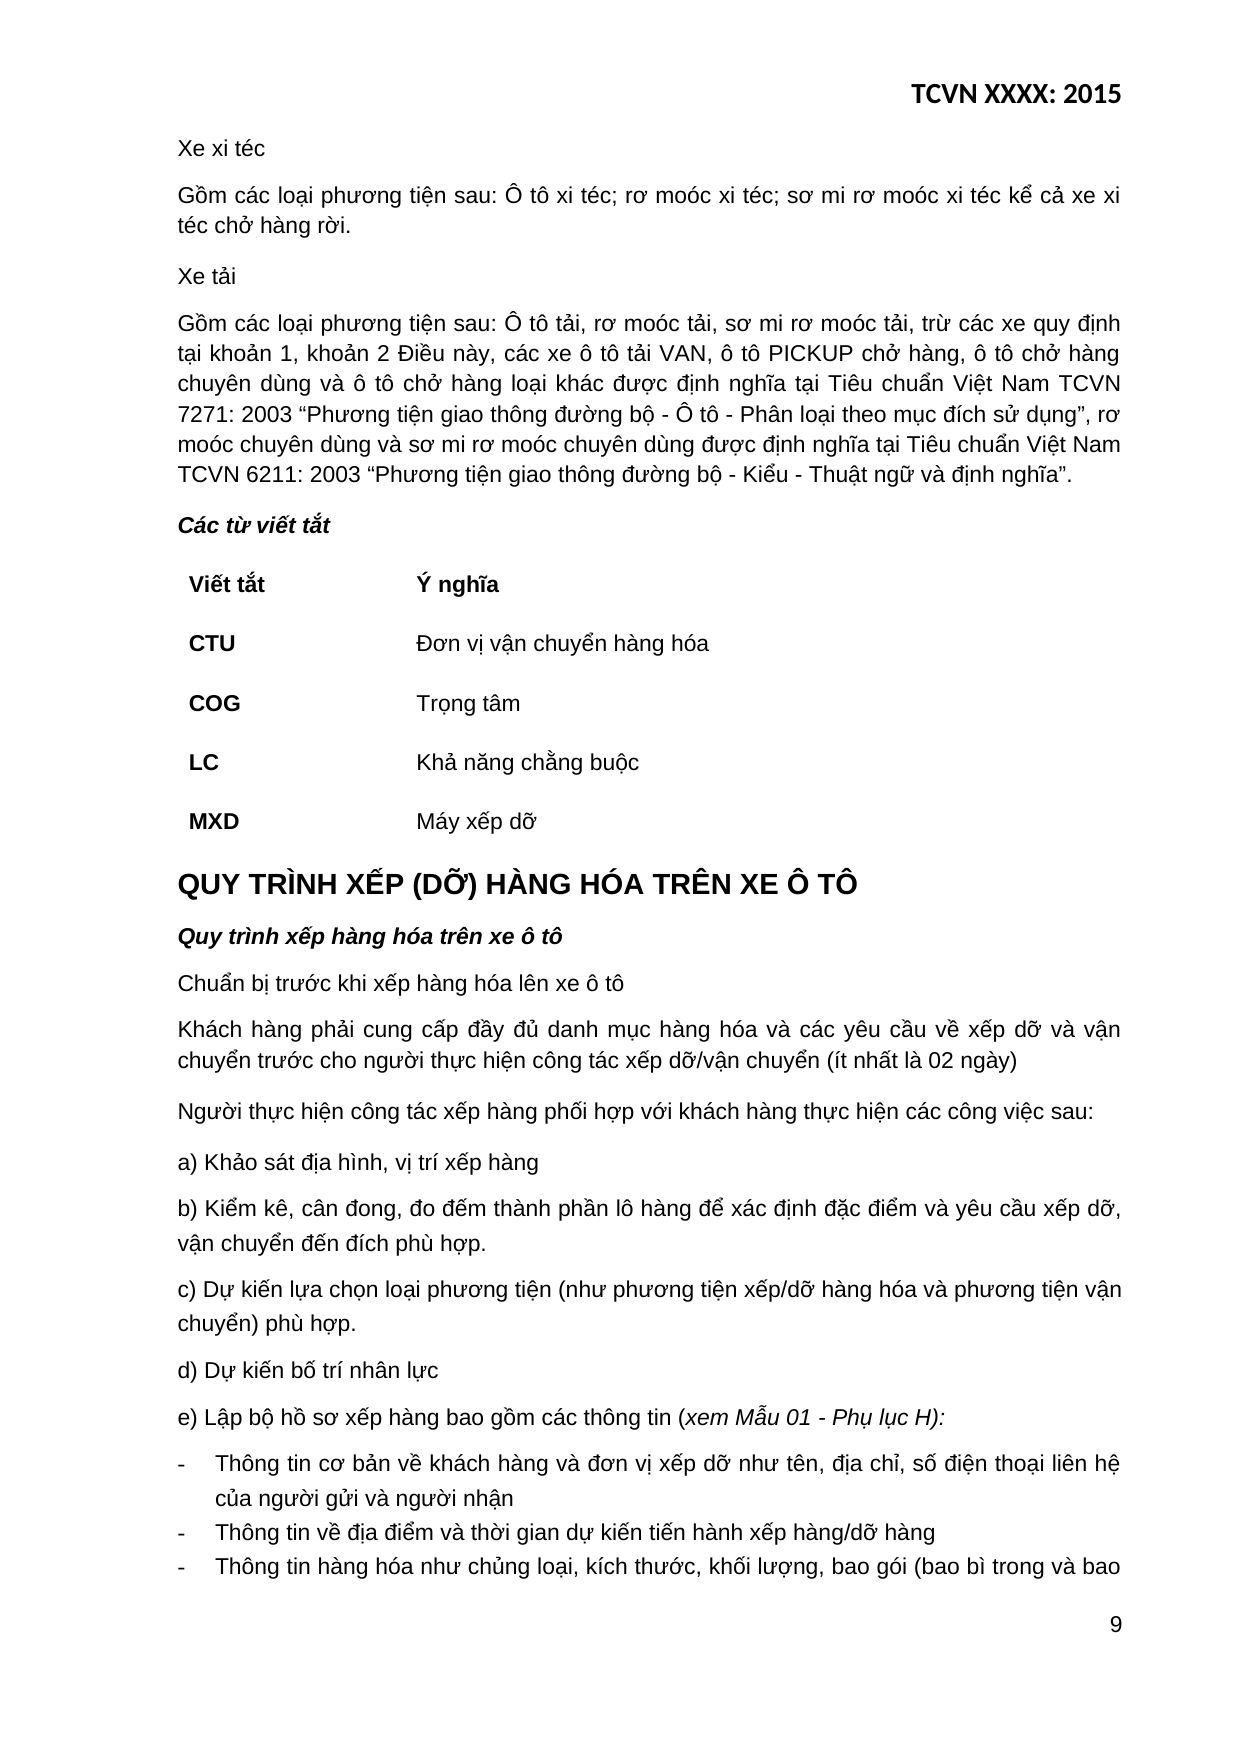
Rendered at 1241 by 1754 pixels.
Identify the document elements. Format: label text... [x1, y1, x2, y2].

list Thông tin về địa điểm và thời gian dự kiến tiến hành xếp hàng/dỡ hàng [177, 1519, 1122, 1545]
text a) Khảo sát địa hình, vị trí xếp hàng [177, 1149, 1122, 1175]
list Các từ viết tắt [177, 512, 1122, 538]
table_cell Khả năng chằng buộc [405, 736, 1122, 795]
list Chuẩn bị trước khi xếp hàng hóa lên xe ô tô [177, 970, 1122, 996]
table_cell Máy xếp dỡ [405, 795, 1122, 854]
text QUY TRÌNH XẾP (DỠ) HÀNG HÓA TRÊN XE Ô TÔ [177, 867, 1122, 901]
text b) Kiểm kê, cân đong, đo đếm thành phần lô hàng để xác định đặc điểm và yêu cầu xếp dỡ, vận chuyển đến đích phù hợp. [177, 1195, 1122, 1256]
text Khách hàng phải cung cấp đầy đủ danh mục hàng hóa và các yêu cầu về xếp dỡ và vận chuyển trước cho người thực hiện công tác xếp dỡ/vận chuyển (ít nhất là 02 ngày) [177, 1016, 1122, 1073]
text Gồm các loại phương tiện sau: Ô tô tải, rơ moóc tải, sơ mi rơ moóc tải, trừ các xe quy định tại khoản 1, khoản 2 Điều này, các xe ô tô tải VAN, ô tô PICKUP chở hàng, ô tô chở hàng chuyên dùng và ô tô chở hàng loại khác được định nghĩa tại Tiêu chuẩn Việt Nam TCVN 7271: 2003 “Phương tiện giao thông đường bộ - Ô tô - Phân loại theo mục đích sử dụng”, rơ moóc chuyên dùng và sơ mi rơ moóc chuyên dùng được định nghĩa tại Tiêu chuẩn Việt Nam TCVN 6211: 2003 “Phương tiện giao thông đường bộ - Kiểu - Thuật ngữ và định nghĩa”. [177, 310, 1122, 487]
list Xe xi téc [177, 135, 1122, 162]
table_cell Trọng tâm [405, 677, 1122, 736]
table_cell MXD [177, 795, 405, 854]
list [177, 1553, 1122, 1579]
list Quy trình xếp hàng hóa trên xe ô tô [177, 923, 1122, 949]
table_header Ý nghĩa [405, 559, 1122, 618]
table_cell CTU [177, 618, 405, 677]
list Xe tải [177, 263, 1122, 289]
table_header Viết tắt [177, 559, 405, 618]
text d) Dự kiến bố trí nhân lực [177, 1357, 1122, 1383]
text c) Dự kiến lựa chọn loại phương tiện (như phương tiện xếp/dỡ hàng hóa và phương tiện vận chuyển) phù hợp. [177, 1276, 1122, 1337]
list Thông tin cơ bản về khách hàng và đơn vị xếp dỡ như tên, địa chỉ, số điện thoại liên hệ của người gửi và người nhận [177, 1450, 1122, 1511]
text Gồm các loại phương tiện sau: Ô tô xi téc; rơ moóc xi téc; sơ mi rơ moóc xi téc kể cả xe xi téc chở hàng rời. [177, 182, 1122, 238]
table_cell LC [177, 736, 405, 795]
table_cell COG [177, 677, 405, 736]
text Người thực hiện công tác xếp hàng phối hợp với khách hàng thực hiện các công việc sau: [177, 1098, 1122, 1124]
table_cell Đơn vị vận chuyển hàng hóa [405, 618, 1122, 677]
text e) Lập bộ hồ sơ xếp hàng bao gồm các thông tin (xem Mẫu 01 - Phụ lục H): [177, 1404, 1122, 1430]
